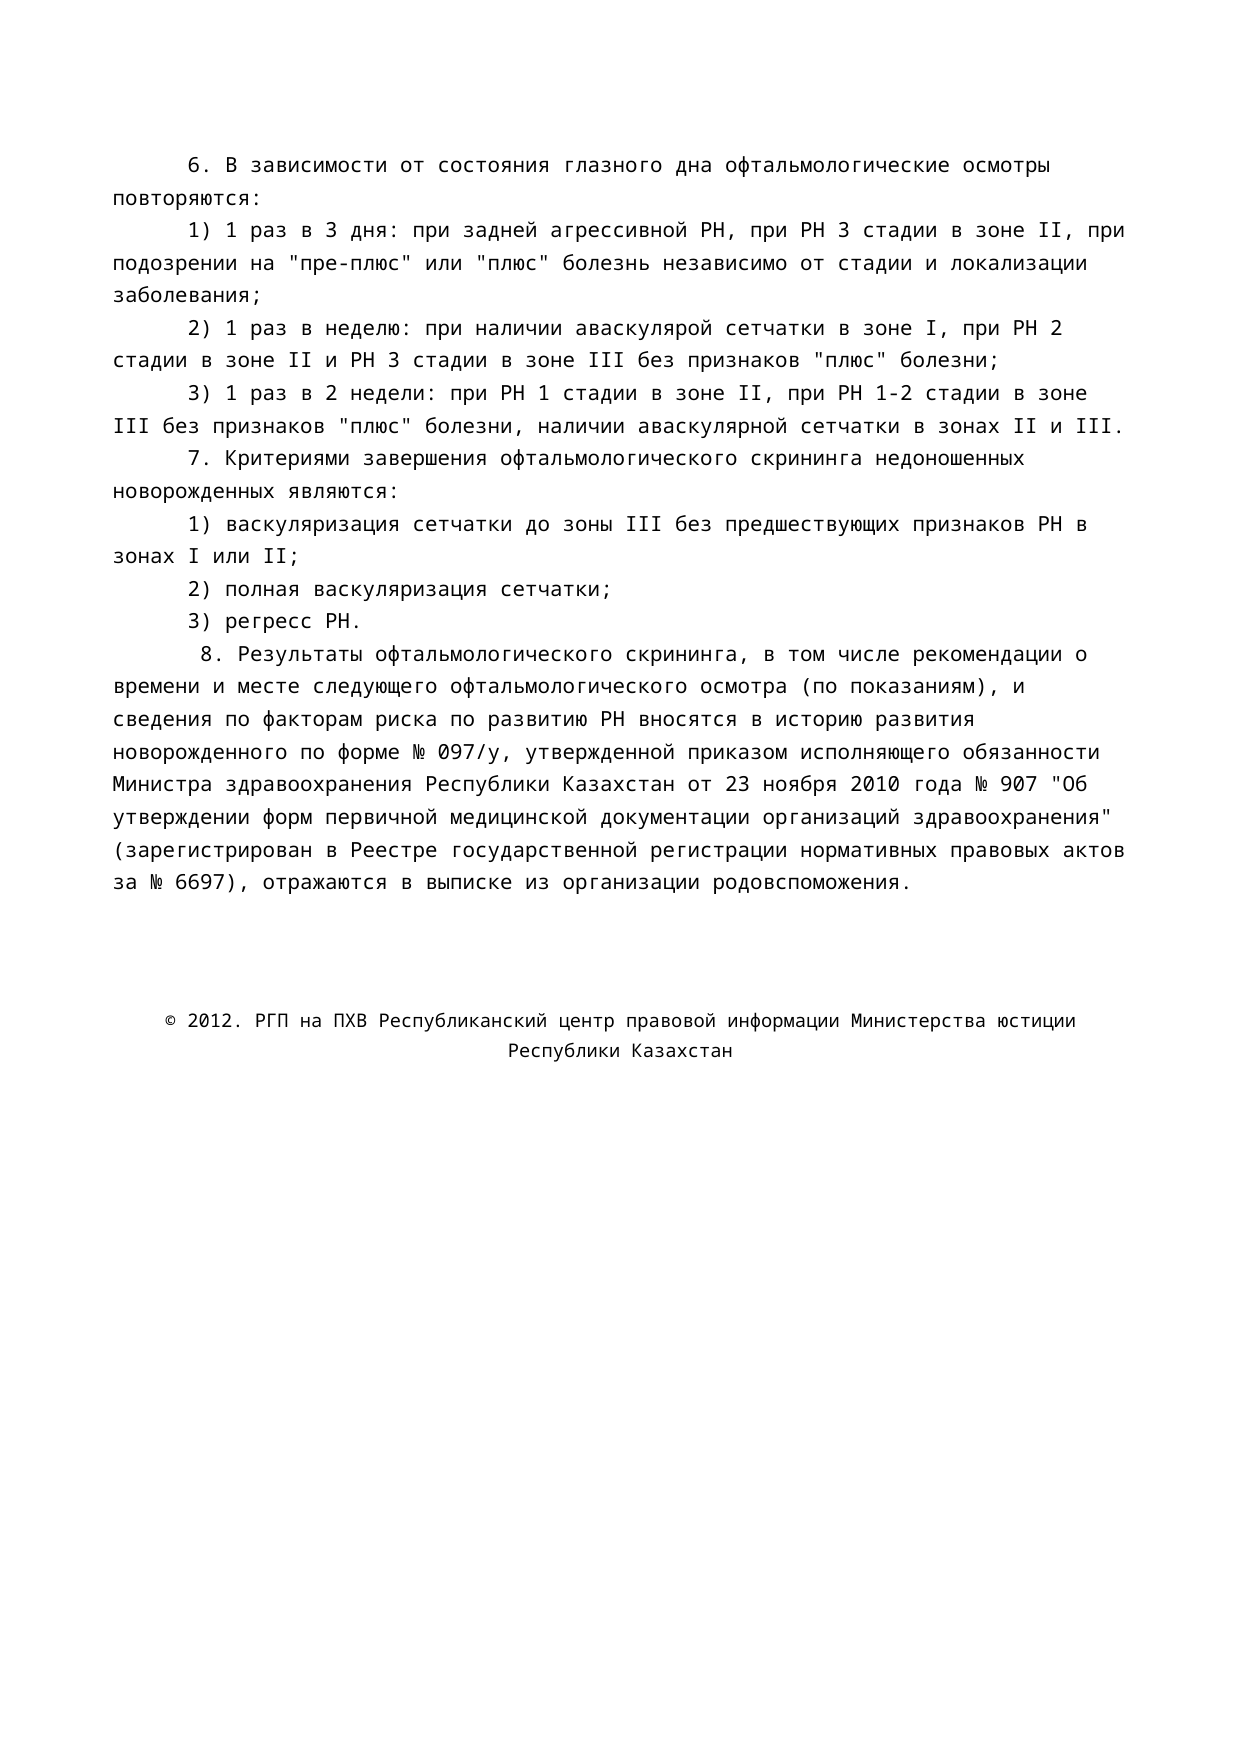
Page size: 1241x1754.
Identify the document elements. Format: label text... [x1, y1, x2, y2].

text 7. Критериями завершения офтальмологического скрининга недоношенных новорожденных являются: [112, 443, 1128, 504]
text 8. Результаты офтальмологического скрининга, в том числе рекомендации о времени и месте следующего офтальмологического осмотра (по показаниям), и сведения по факторам риска по развитию РН вносятся в историю развития новорожденного по форме № 097/у, утвержденной приказом исполняющего обязанности Министра здравоохранения Республики Казахстан от 23 ноября 2010 года № 907 "Об утверждении форм первичной медицинской документации организаций здравоохранения" (зарегистрирован в Реестре государственной регистрации нормативных правовых актов за № 6697), отражаются в выписке из организации родовспоможения. [112, 639, 1128, 896]
text 1) 1 раз в 3 дня: при задней агрессивной РН, при РН 3 стадии в зоне II, при подозрении на "пре-плюс" или "плюс" болезнь независимо от стадии и локализации заболевания; [112, 215, 1128, 309]
text 2) полная васкуляризация сетчатки; [112, 574, 1128, 602]
text 6. В зависимости от состояния глазного дна офтальмологические осмотры повторяются: [112, 150, 1128, 211]
text 3) 1 раз в 2 недели: при РН 1 стадии в зоне II, при РН 1-2 стадии в зоне III без признаков "плюс" болезни, наличии аваскулярной сетчатки в зонах II и III. [112, 378, 1128, 439]
text 3) регресс РН. [112, 606, 1128, 635]
text 1) васкуляризация сетчатки до зоны III без предшествующих признаков РН в зонах I или II; [112, 509, 1128, 570]
text 2) 1 раз в неделю: при наличии аваскулярой сетчатки в зоне I, при РН 2 стадии в зоне II и РН 3 стадии в зоне III без признаков "плюс" болезни; [112, 313, 1128, 374]
text © 2012. РГП на ПХВ Республиканский центр правовой информации Министерства юстиции Республики Казахстан [112, 1008, 1128, 1062]
